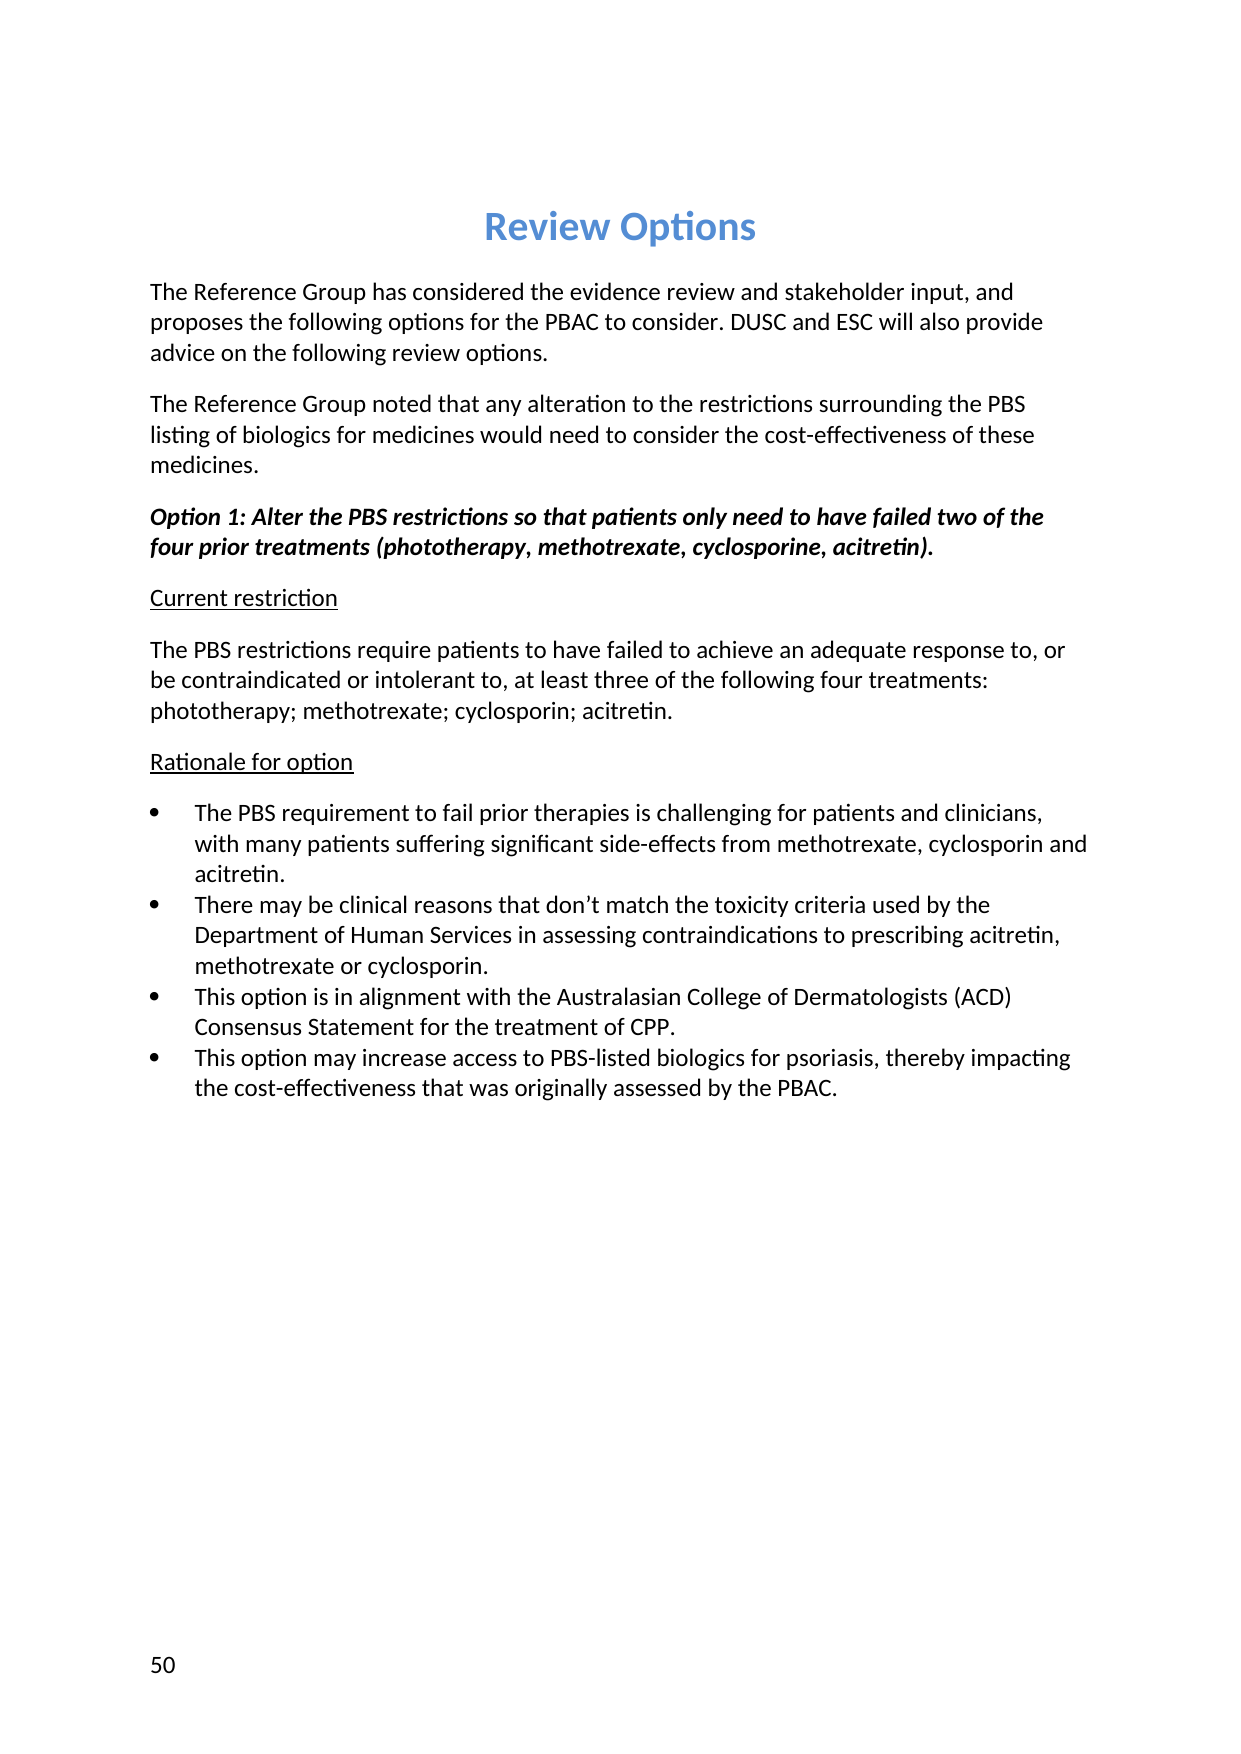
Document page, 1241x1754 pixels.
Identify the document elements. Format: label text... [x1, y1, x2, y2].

list This option is in alignment with the Australasian College of Dermatologists (ACD) Consensus Statement for the treatment of CPP. [150, 981, 1090, 1042]
text The Reference Group noted that any alteration to the restrictions surrounding the PBS listing of biologics for medicines would need to consider the cost-effectiveness of these medicines. [150, 388, 1090, 480]
list The PBS requirement to fail prior therapies is challenging for patients and clinicians, with many patients suffering significant side-effects from methotrexate, cyclosporin and acitretin. [150, 798, 1090, 889]
list This option may increase access to PBS-listed biologics for psoriasis, thereby impacting the cost-effectiveness that was originally assessed by the PBAC. [150, 1042, 1090, 1103]
text Current restriction [150, 582, 1090, 613]
list There may be clinical reasons that don’t match the toxicity criteria used by the Department of Human Services in assessing contraindications to prescribing acitretin, methotrexate or cyclosporin. [150, 889, 1090, 981]
text Rationale for option [150, 746, 1090, 777]
subtitle Review Options [150, 200, 1090, 251]
text The PBS restrictions require patients to have failed to achieve an adequate response to, or be contraindicated or intolerant to, at least three of the following four treatments: phototherapy; methotrexate; cyclosporin; acitretin. [150, 634, 1090, 725]
text Option 1: Alter the PBS restrictions so that patients only need to have failed two of the four prior treatments (phototherapy, methotrexate, cyclosporine, acitretin). [150, 501, 1090, 562]
text The Reference Group has considered the evidence review and stakeholder input, and proposes the following options for the PBAC to consider. DUSC and ESC will also provide advice on the following review options. [150, 276, 1090, 367]
